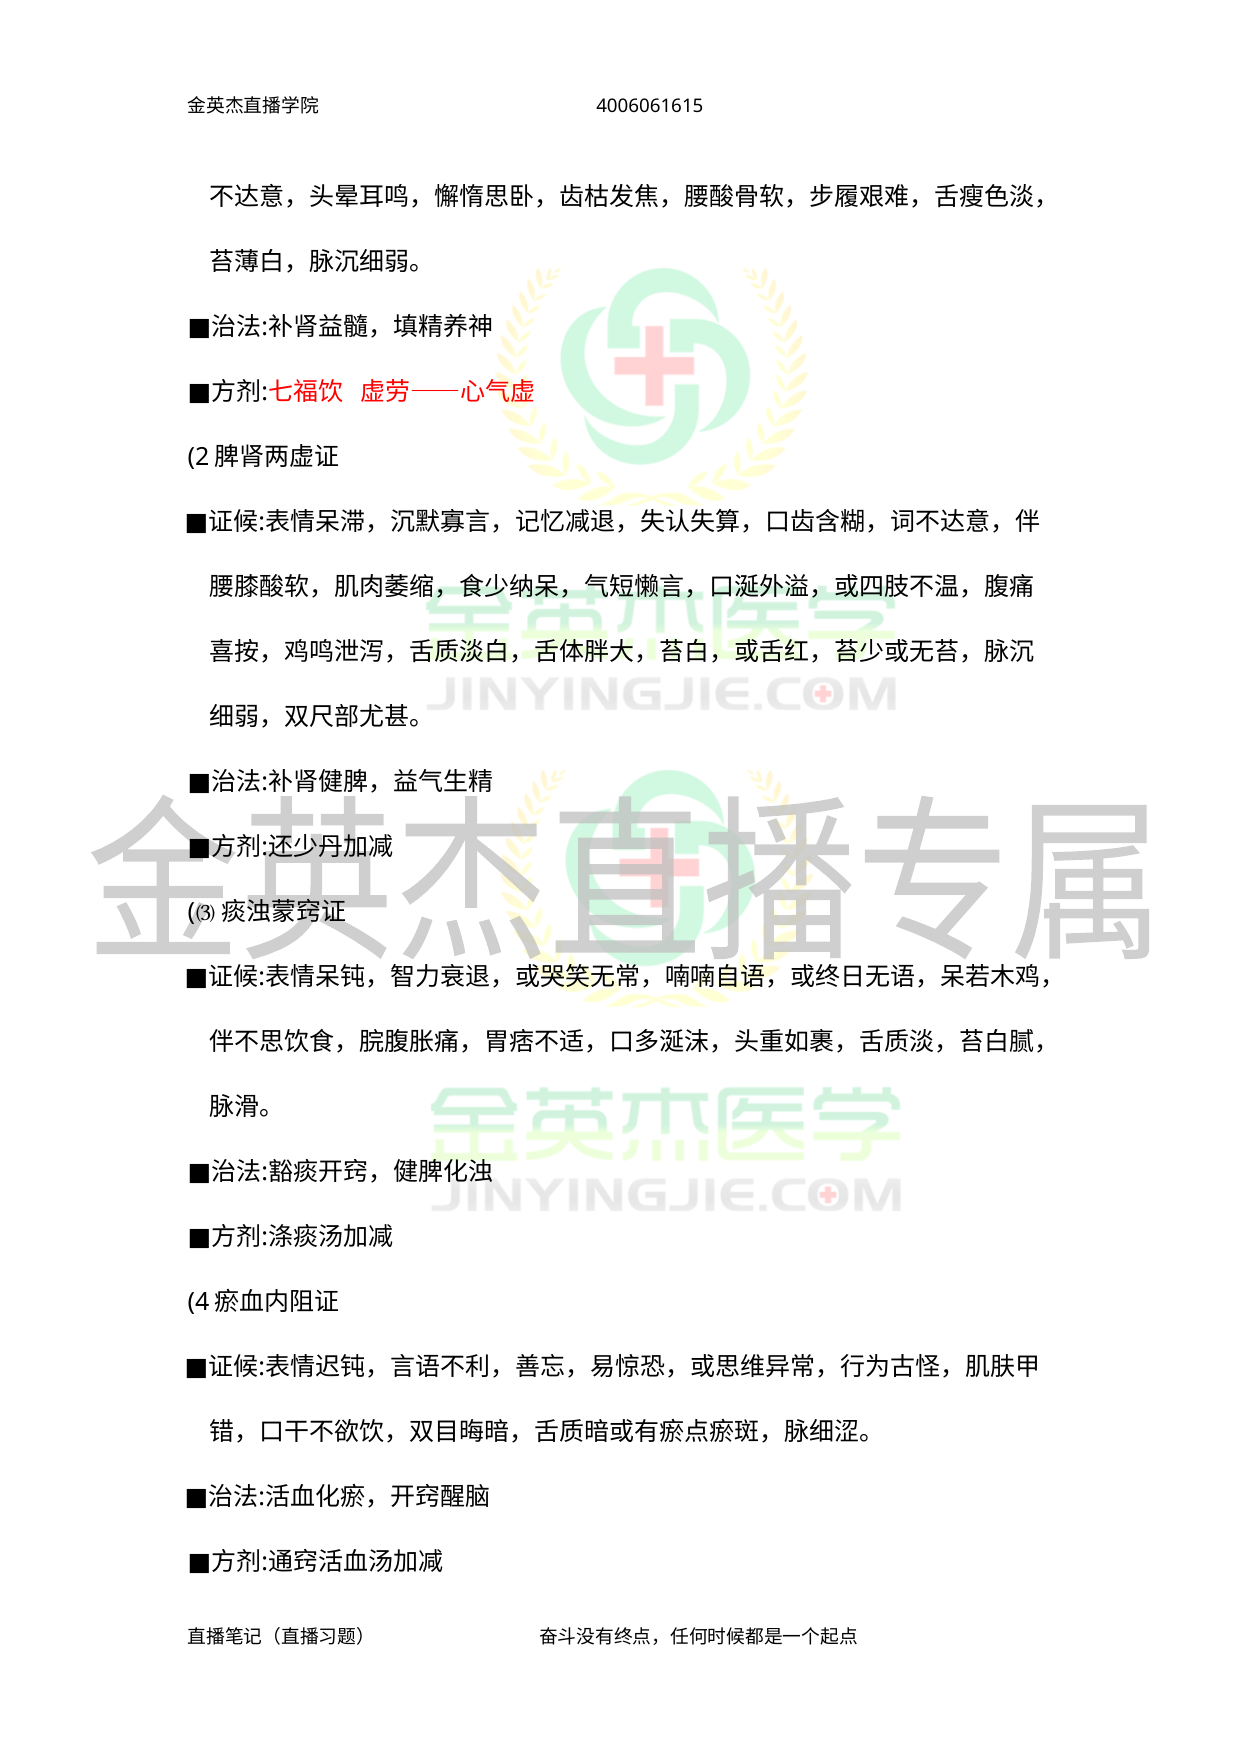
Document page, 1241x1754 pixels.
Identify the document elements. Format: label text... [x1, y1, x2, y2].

text (4瘀血内阻证 [187, 1267, 1053, 1332]
text ■治法:豁痰开窍，健脾化浊 [187, 1137, 1053, 1202]
text ■证候:表情呆钝，智力衰退，或哭笑无常，喃喃自语，或终日无语，呆若木鸡，伴不思饮食，脘腹胀痛，胃痞不适，口多涎沫，头重如裹，舌质淡，苔白腻，脉滑。 [184, 942, 1053, 1137]
text ■治法:活血化瘀，开窍醒脑 [184, 1462, 1053, 1527]
text (⑶痰浊蒙窍证 [187, 877, 1053, 942]
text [184, 162, 1053, 292]
text ■方剂:还少丹加减 [187, 812, 1053, 877]
text ■方剂:七福饮 虚劳——心气虚 [187, 357, 1053, 422]
text ■治法:补肾益髓，填精养神 [187, 292, 1053, 357]
text ■治法:补肾健脾，益气生精 [187, 747, 1053, 812]
text ■证候:表情呆滞，沉默寡言，记忆减退，失认失算，口齿含糊，词不达意，伴腰膝酸软，肌肉萎缩，食少纳呆，气短懒言，口涎外溢，或四肢不温，腹痛喜按，鸡鸣泄泻，舌质淡白，舌体胖大，苔白，或舌红，苔少或无苔，脉沉细弱，双尺部尤甚。 [184, 487, 1053, 747]
text (2脾肾两虚证 [187, 422, 1053, 487]
text ■方剂:涤痰汤加减 [187, 1202, 1053, 1267]
text ■方剂:通窍活血汤加减 [187, 1527, 1053, 1592]
text ■证候:表情迟钝，言语不利，善忘，易惊恐，或思维异常，行为古怪，肌肤甲错，口干不欲饮，双目晦暗，舌质暗或有瘀点瘀斑，脉细涩。 [184, 1332, 1053, 1462]
